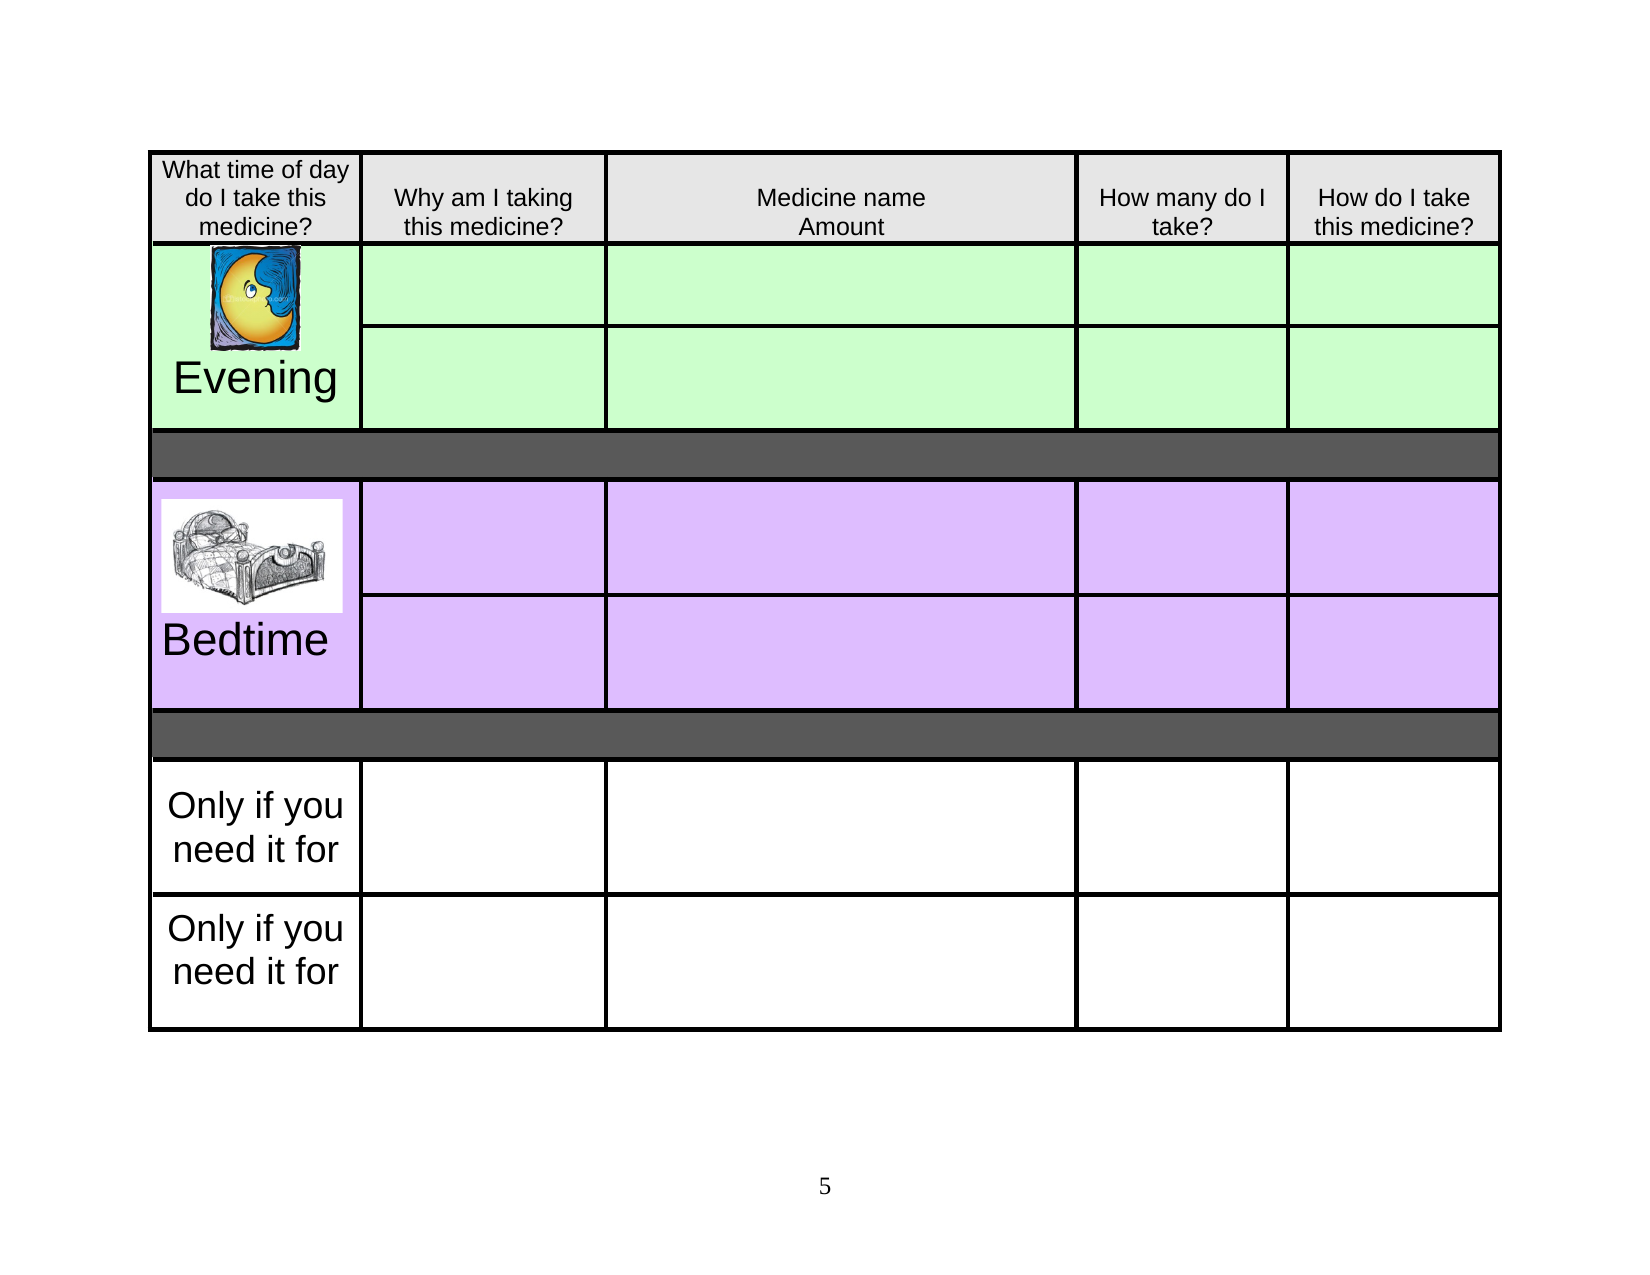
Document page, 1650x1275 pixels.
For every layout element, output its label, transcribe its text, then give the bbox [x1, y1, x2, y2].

table_cell [1290, 897, 1498, 1027]
table_cell [1079, 482, 1286, 592]
table_cell [1079, 328, 1286, 428]
picture [161, 499, 343, 613]
table_cell [608, 597, 1074, 708]
table_cell [1079, 897, 1286, 1027]
table_cell [152, 709, 1498, 757]
table_cell [1290, 246, 1498, 324]
table_cell Bedtime [152, 478, 359, 708]
table_header How many do I take? [1079, 155, 1286, 241]
table_cell [363, 762, 604, 892]
table_cell [152, 429, 1498, 477]
table_cell [1079, 597, 1286, 708]
table_cell [1079, 762, 1286, 892]
table_cell Only if you need it for [152, 893, 359, 1027]
table_cell Only if you need it for [152, 758, 359, 892]
table_cell [1290, 762, 1498, 892]
table_header What time of day do I take this medicine? [152, 155, 359, 241]
table_cell [608, 762, 1074, 892]
table_cell [608, 246, 1074, 324]
table_cell [1290, 597, 1498, 708]
table_cell [608, 897, 1074, 1027]
table_cell [363, 897, 604, 1027]
table_header Medicine name Amount [608, 155, 1074, 241]
table_header How do I take this medicine? [1290, 155, 1498, 241]
table_header Why am I taking this medicine? [363, 155, 604, 241]
table_cell Evening [152, 242, 359, 428]
table_cell [363, 482, 604, 592]
table_cell [1290, 328, 1498, 428]
table_cell [1079, 246, 1286, 324]
table_cell [363, 246, 604, 324]
table_cell [1290, 482, 1498, 592]
picture [210, 245, 301, 351]
table_cell [363, 328, 604, 428]
table_cell [608, 482, 1074, 592]
table_cell [608, 328, 1074, 428]
table_cell [363, 597, 604, 708]
